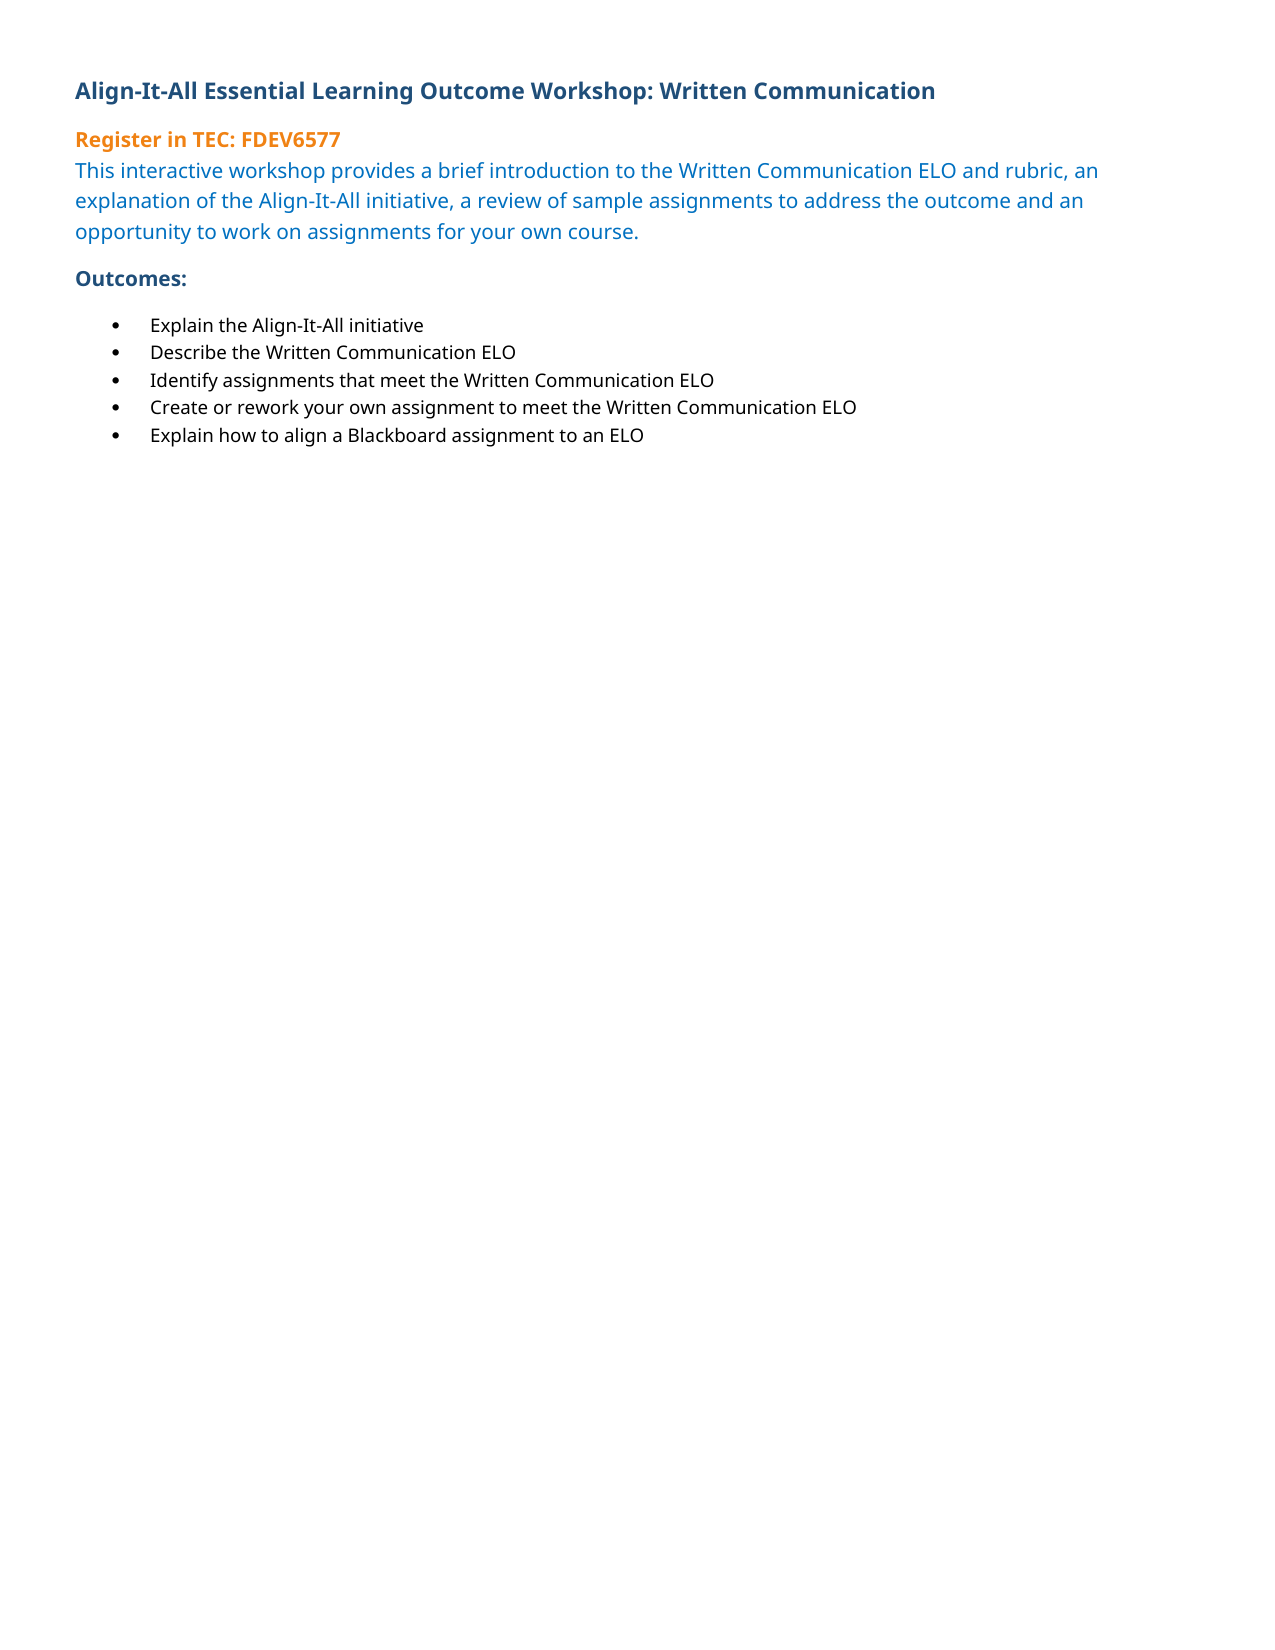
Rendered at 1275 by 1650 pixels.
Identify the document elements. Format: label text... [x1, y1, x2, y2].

text Align-It-All Essential Learning Outcome Workshop: Written Communication [75, 75, 1200, 106]
list Describe the Written Communication ELO [112, 339, 1200, 365]
list Identify assignments that meet the Written Communication ELO [112, 367, 1200, 392]
list Create or rework your own assignment to meet the Written Communication ELO [112, 394, 1200, 420]
list Explain how to align a Blackboard assignment to an ELO [112, 422, 1200, 447]
text Register in TEC: FDEV6577 This interactive workshop provides a brief introduction to the Written Communication ELO and rubric, an explanation of the Align-It-All initiative, a review of sample assignments to address the outcome and an opportunity to work on assignments for your own course. [75, 125, 1200, 246]
list Explain the Align-It-All initiative [112, 312, 1200, 337]
text Outcomes: [75, 264, 1200, 293]
